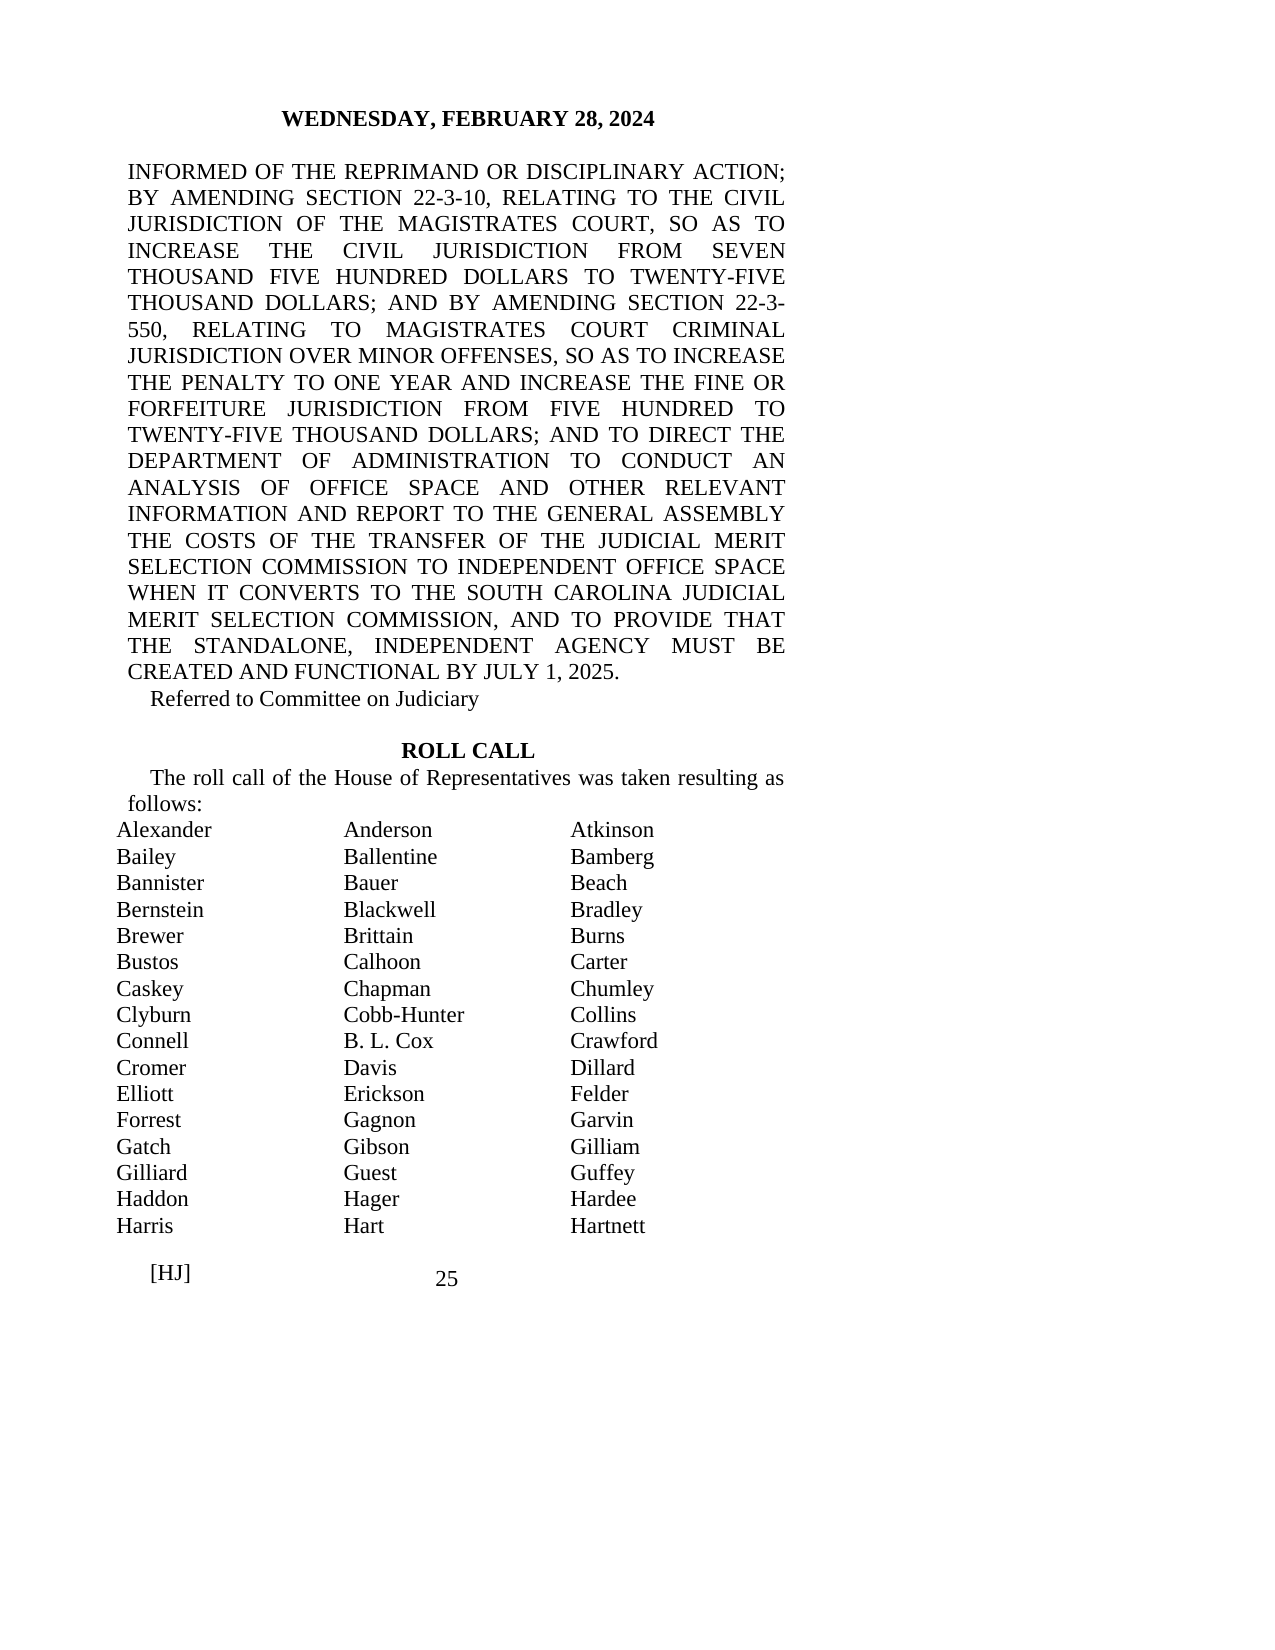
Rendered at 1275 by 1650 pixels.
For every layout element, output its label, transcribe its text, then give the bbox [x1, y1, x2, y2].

text The roll call of the House of Representatives was taken resulting as follows: [127, 764, 786, 817]
table_cell Bustos [105, 948, 332, 975]
table_cell Ballentine [332, 843, 559, 869]
table_header Alexander [105, 817, 332, 843]
table_cell Burns [559, 922, 786, 948]
table_cell Cobb-Hunter [332, 1001, 559, 1027]
table_cell Connell [105, 1028, 332, 1054]
table_cell Blackwell [332, 896, 559, 922]
table_cell Cromer [105, 1054, 332, 1080]
table_cell Calhoon [332, 948, 559, 975]
table_cell Haddon [105, 1186, 332, 1212]
table_cell Brewer [105, 922, 332, 948]
table_cell Forrest [105, 1106, 332, 1133]
table_cell Gagnon [332, 1106, 559, 1133]
table_cell Hager [332, 1186, 559, 1212]
table_cell Caskey [105, 975, 332, 1001]
table_cell Hardee [559, 1186, 786, 1212]
table_cell Bernstein [105, 896, 332, 922]
table_header Anderson [332, 817, 559, 843]
table_cell Bannister [105, 869, 332, 896]
table_cell Hart [332, 1212, 559, 1238]
table_cell Crawford [559, 1028, 786, 1054]
table_cell Dillard [559, 1054, 786, 1080]
table_cell Bauer [332, 869, 559, 896]
table_cell Gibson [332, 1133, 559, 1159]
table_cell Bradley [559, 896, 786, 922]
table_cell Guffey [559, 1159, 786, 1186]
table_cell Chumley [559, 975, 786, 1001]
table_header Atkinson [559, 817, 786, 843]
table_cell Guest [332, 1159, 559, 1186]
table_cell Bailey [105, 843, 332, 869]
table_cell Clyburn [105, 1001, 332, 1027]
text ROLL CALL [127, 737, 786, 764]
table_cell B. L. Cox [332, 1028, 559, 1054]
table_cell Garvin [559, 1106, 786, 1133]
table_cell Gatch [105, 1133, 332, 1159]
table_cell Beach [559, 869, 786, 896]
table_cell Chapman [332, 975, 559, 1001]
table_cell Harris [105, 1212, 332, 1238]
table_cell Collins [559, 1001, 786, 1027]
text Referred to Committee on Judiciary [127, 685, 786, 711]
table_cell Felder [559, 1080, 786, 1106]
table_cell Gilliard [105, 1159, 332, 1186]
table_cell Elliott [105, 1080, 332, 1106]
table_cell Hartnett [559, 1212, 786, 1238]
table_cell Erickson [332, 1080, 559, 1106]
table_cell Carter [559, 948, 786, 975]
table_cell Bamberg [559, 843, 786, 869]
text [127, 158, 786, 685]
table_cell Gilliam [559, 1133, 786, 1159]
table_cell Brittain [332, 922, 559, 948]
table_cell Davis [332, 1054, 559, 1080]
